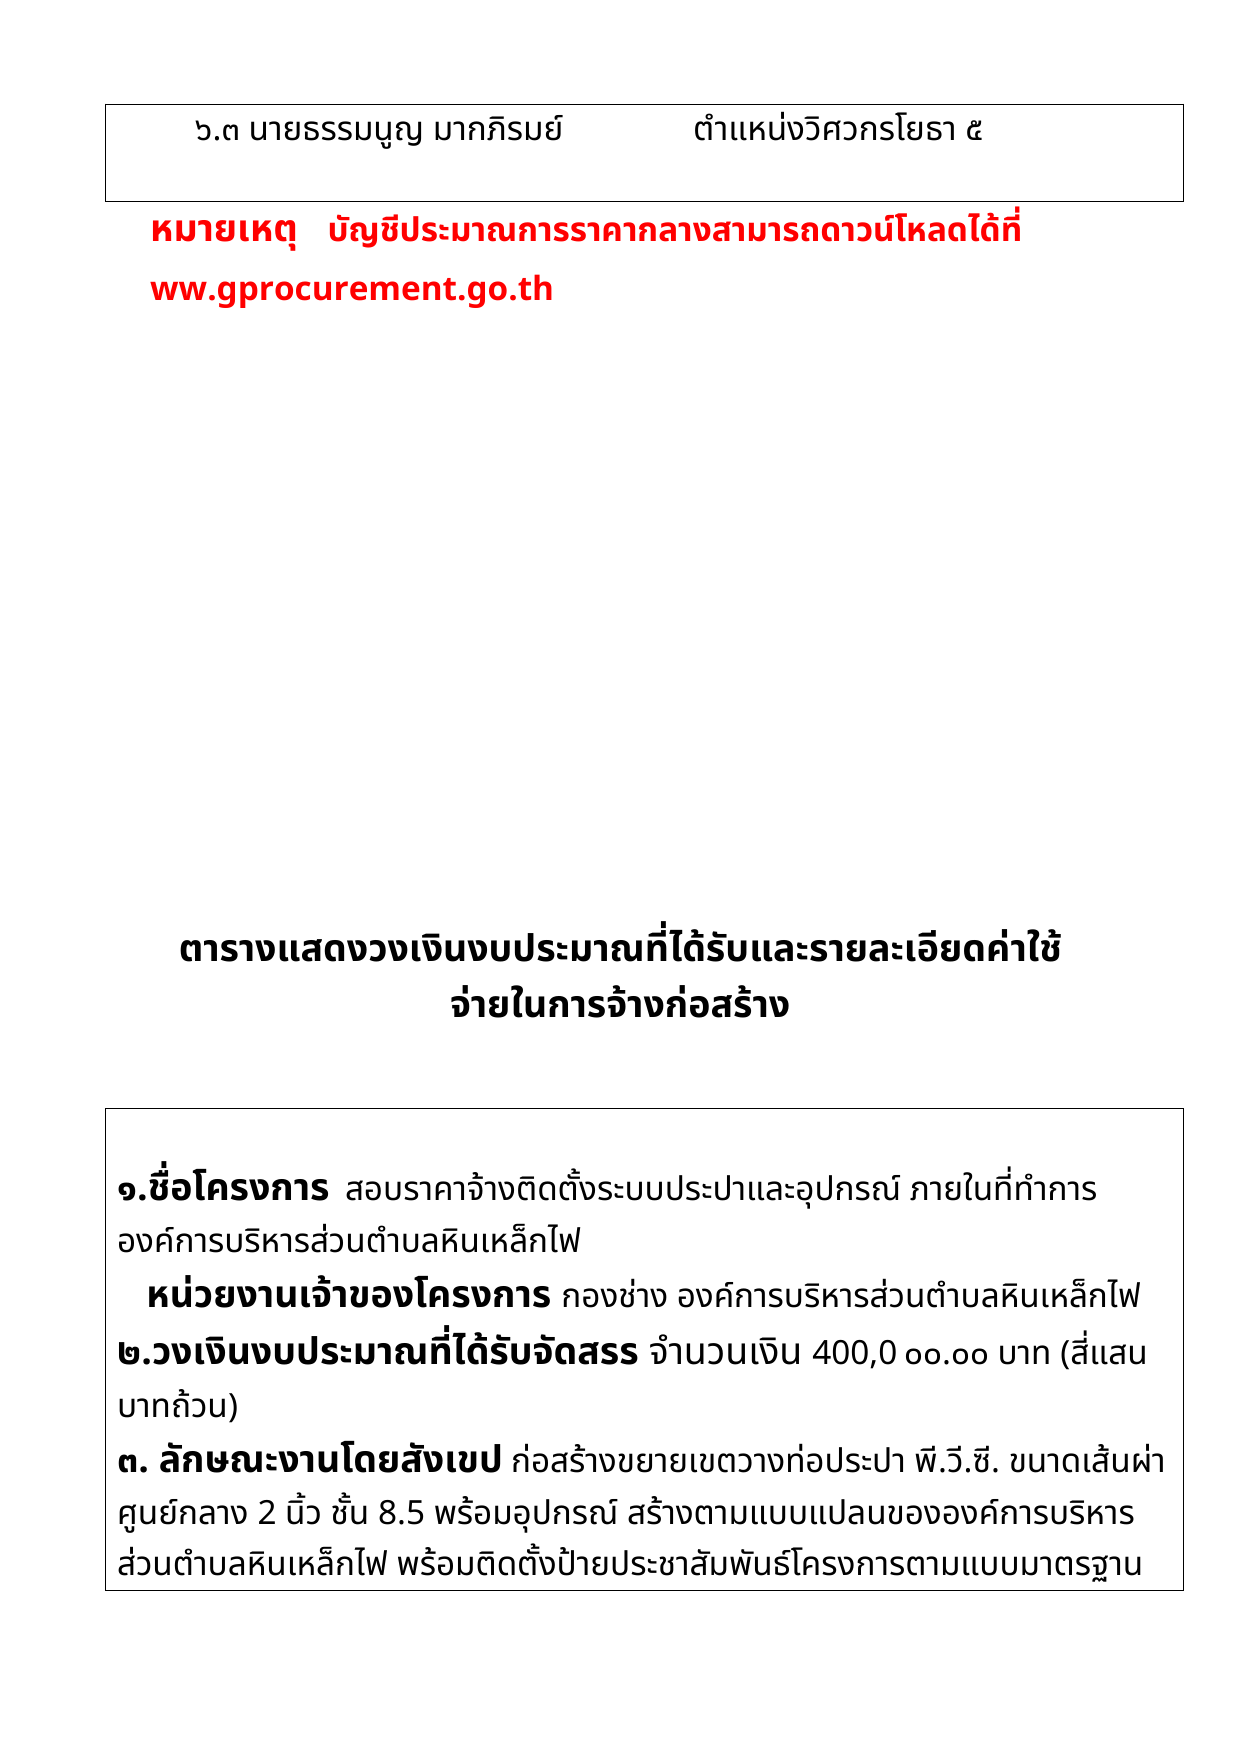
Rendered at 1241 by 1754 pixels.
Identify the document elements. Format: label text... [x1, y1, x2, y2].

text ตารางแสดงวงเงินงบประมาณที่ได้รับและรายละเอียดค่าใช้จ่ายในการจ้างก่อสร้าง [150, 921, 1090, 1034]
text หมายเหตุ บัญชีประมาณการราคากลางสามารถดาวน์โหลดได้ที่ ww.gprocurement.go.th [150, 202, 1090, 310]
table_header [106, 1109, 1183, 1590]
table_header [106, 105, 1183, 201]
